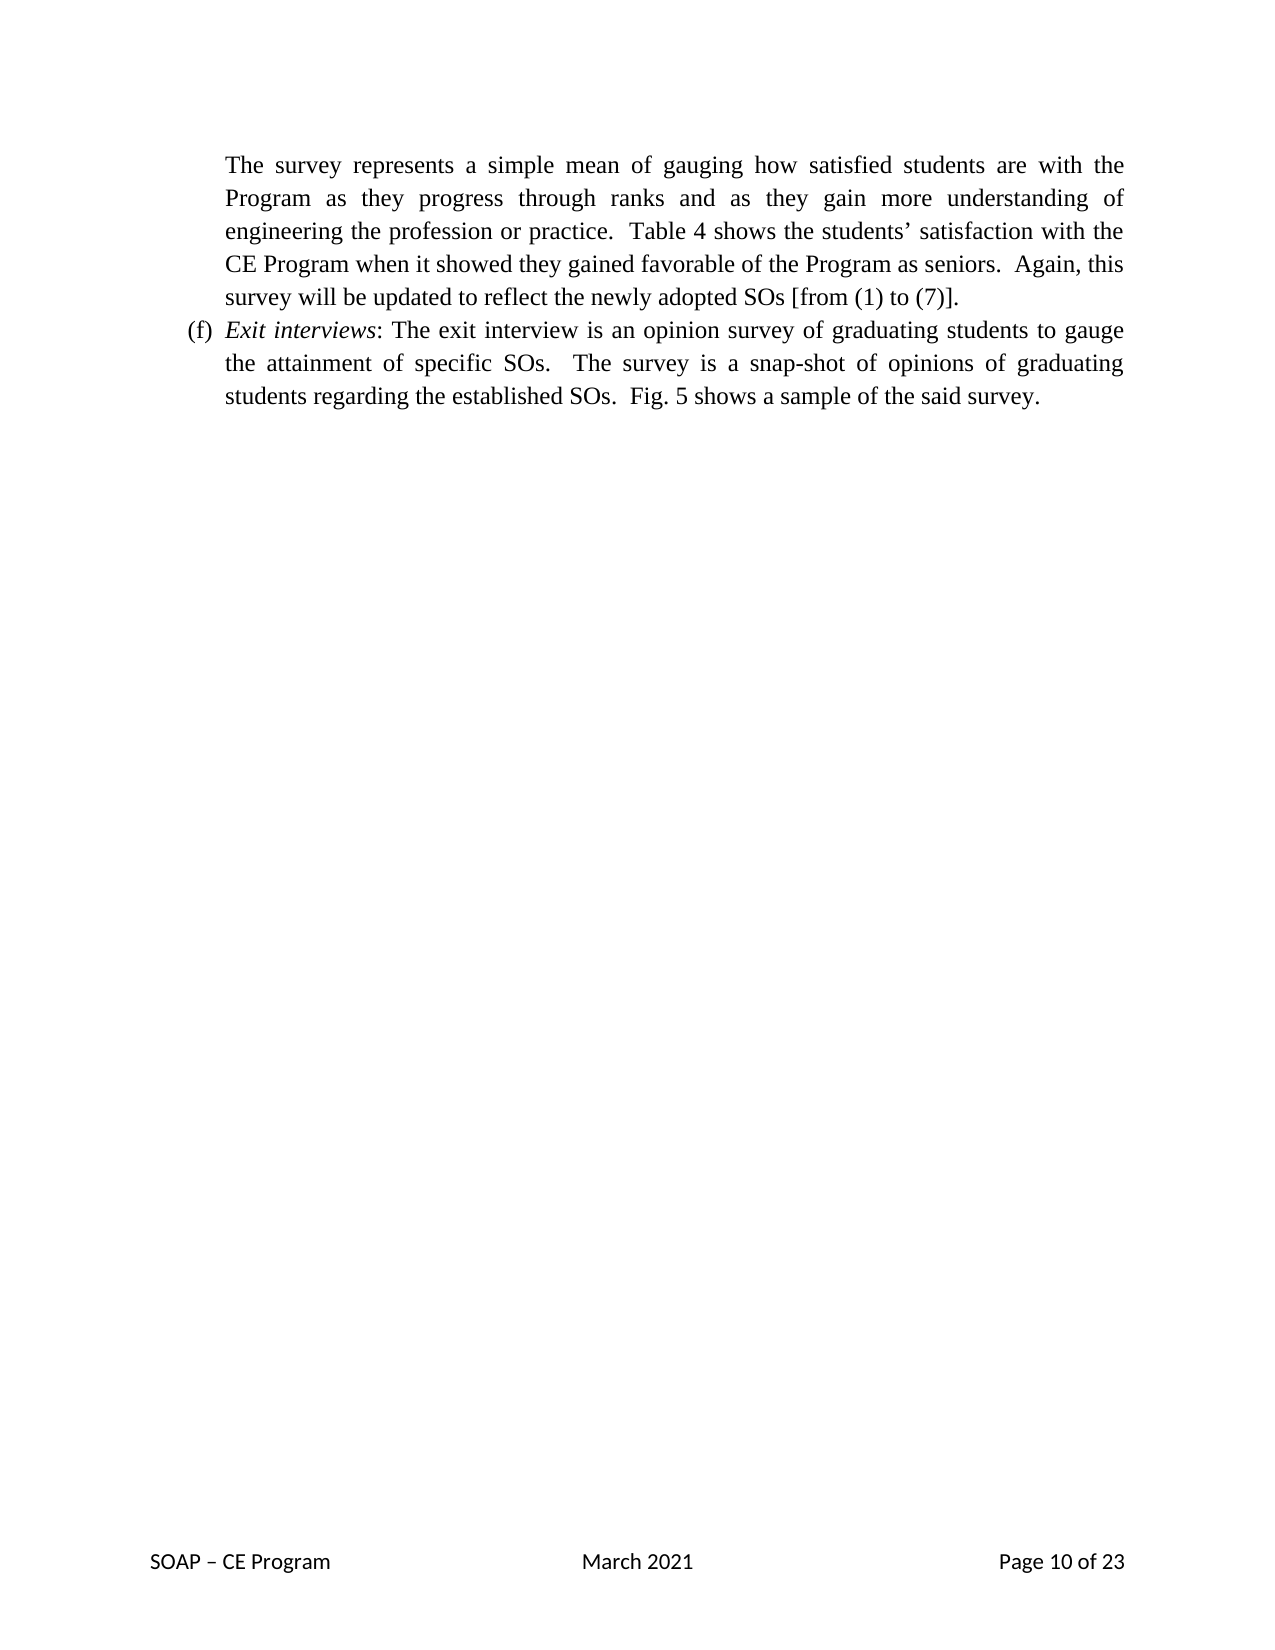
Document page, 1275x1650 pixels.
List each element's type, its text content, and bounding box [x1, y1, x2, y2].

list Exit interviews: The exit interview is an opinion survey of graduating students to gauge the attainment of specific SOs. The survey is a snap-shot of opinions of graduating students regarding the established SOs. Fig. 5 shows a sample of the said survey. [187, 315, 1125, 410]
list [187, 150, 1125, 311]
